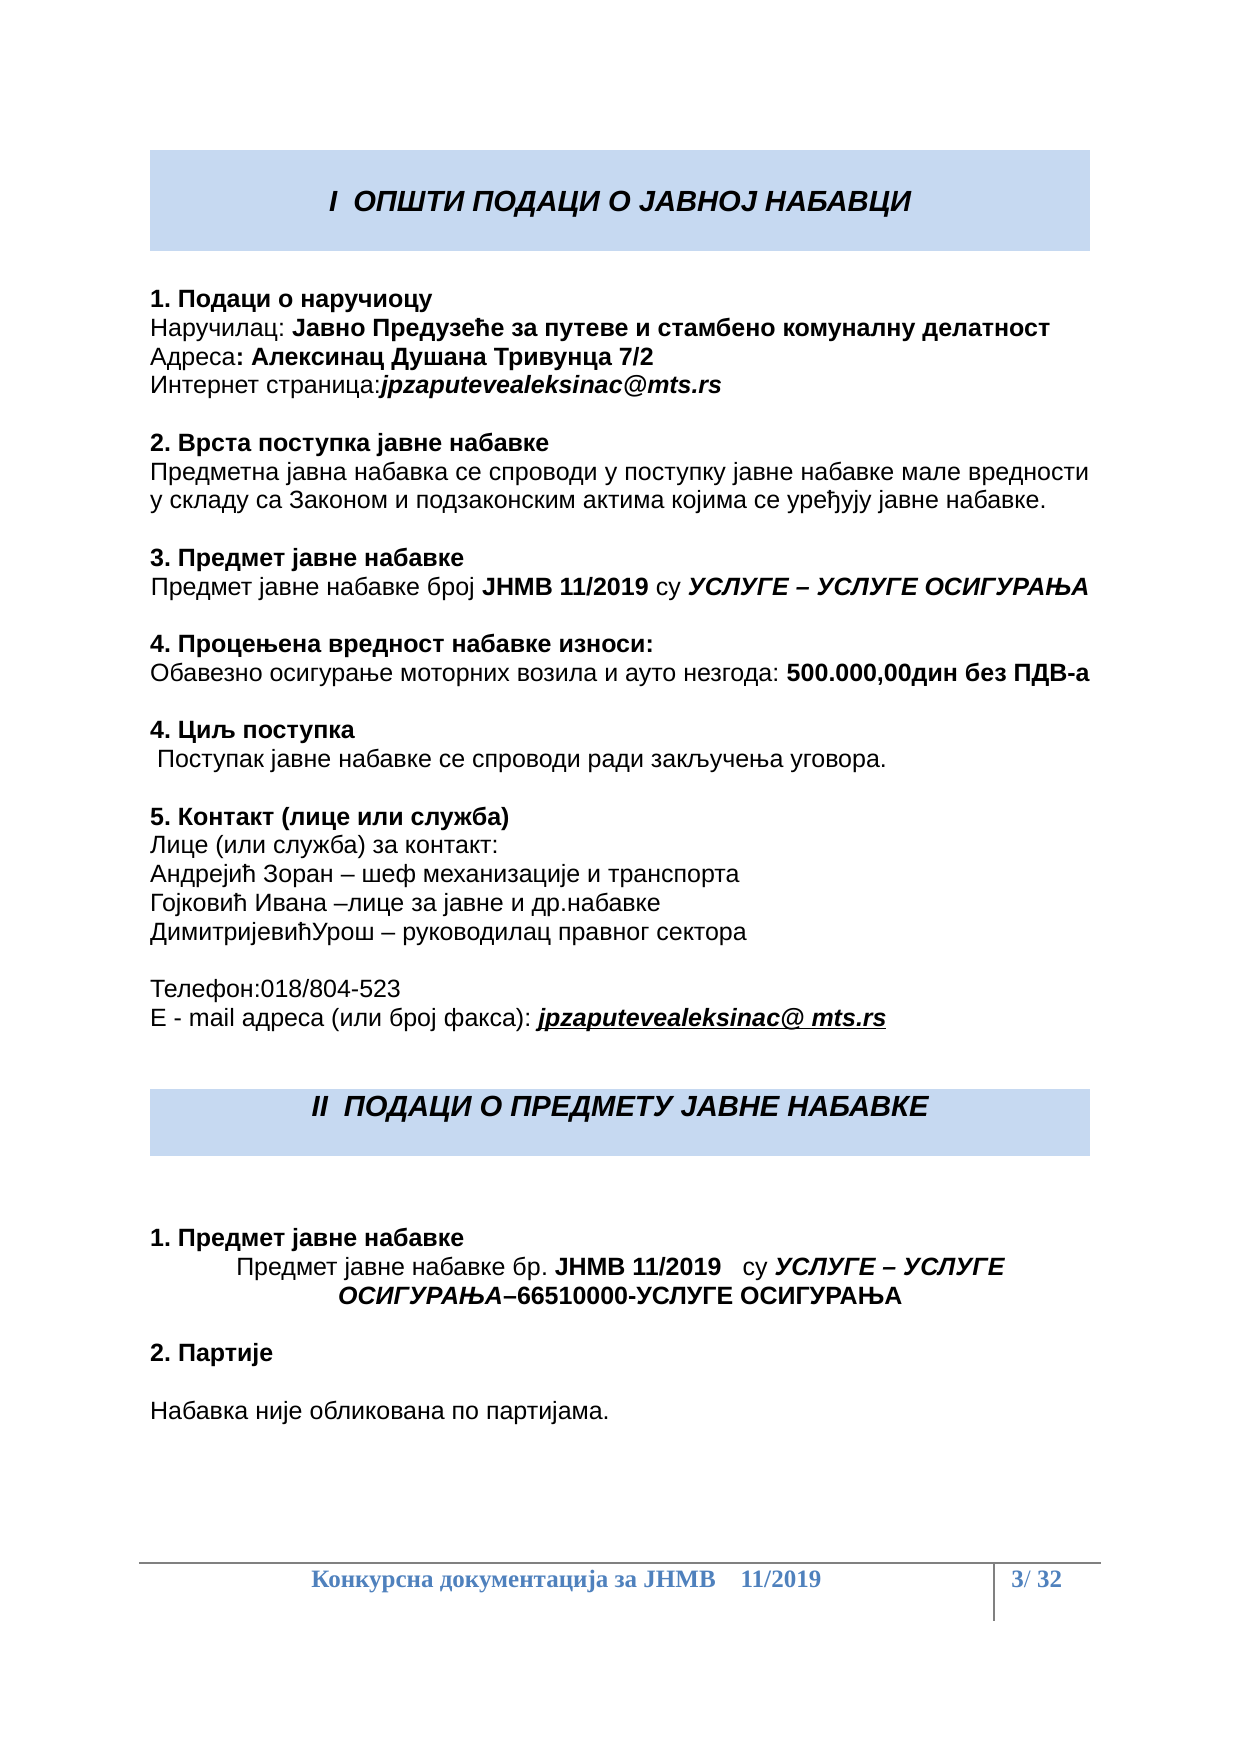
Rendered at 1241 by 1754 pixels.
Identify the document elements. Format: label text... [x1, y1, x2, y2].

text 5. Контакт (лице или служба) [150, 802, 1090, 830]
text ДимитријевићУрош – руководилац правног сектора [150, 917, 1090, 945]
text Андрејић Зоран – шеф механизације и транспорта [150, 859, 1090, 888]
text Обавезно осигурање моторних возила и ауто незгода: 500.000,00дин без ПДВ-а [150, 658, 1090, 687]
text Е - mail адреса (или број факса): jpzaputevealeksinac@ mts.rs [150, 1003, 1090, 1032]
text II ПОДАЦИ О ПРЕДМЕТУ ЈАВНЕ НАБАВКЕ [150, 1089, 1090, 1123]
text I ОПШТИ ПОДАЦИ О ЈАВНОЈ НАБАВЦИ [150, 183, 1090, 217]
text Адреса: Алексинац Душана Тривунца 7/2 [150, 342, 1090, 370]
text Поступак јавне набавке се спроводи ради закључења уговора. [150, 744, 1090, 773]
text Наручилац: Јавно Предузеће за путеве и стамбено комуналну делатност [150, 313, 1090, 342]
text 2. Врста поступка јавне набавке [150, 428, 1090, 457]
text Интернет страница:jpzaputevealeksinac@mts.rs [150, 370, 1090, 399]
text Предмет јавне набавке број ЈНМВ 11/2019 су УСЛУГЕ – УСЛУГЕ ОСИГУРАЊА [150, 572, 1090, 600]
text 3. Предмет јавне набавке [150, 543, 1090, 572]
text Набавка није обликована по партијама. [150, 1396, 1090, 1424]
text Предмет јавне набавке бр. ЈНМВ 11/2019 су УСЛУГЕ – УСЛУГЕ ОСИГУРАЊА–66510000-УСЛУГЕ ОСИГУРАЊА [150, 1252, 1090, 1309]
text Предметна јавна набавка се спроводи у поступку јавне набавке мале вредности у складу са Законом и подзаконским актима којима се уређују јавне набавке. [150, 457, 1090, 514]
text 4. Циљ поступка [150, 715, 1090, 744]
text 2. Партије [150, 1338, 1090, 1367]
text Гојковић Ивана –лице за јавне и др.набавке [150, 888, 1090, 917]
text 4. Процењена вредност набавке износи: [150, 629, 1090, 658]
text 1. Предмет јавне набавке [150, 1223, 1090, 1252]
text 1. Подаци о наручиоцу [150, 284, 1090, 313]
text Телефон:018/804-523 [150, 974, 1090, 1003]
text Лице (или служба) за контакт: [150, 830, 1090, 859]
